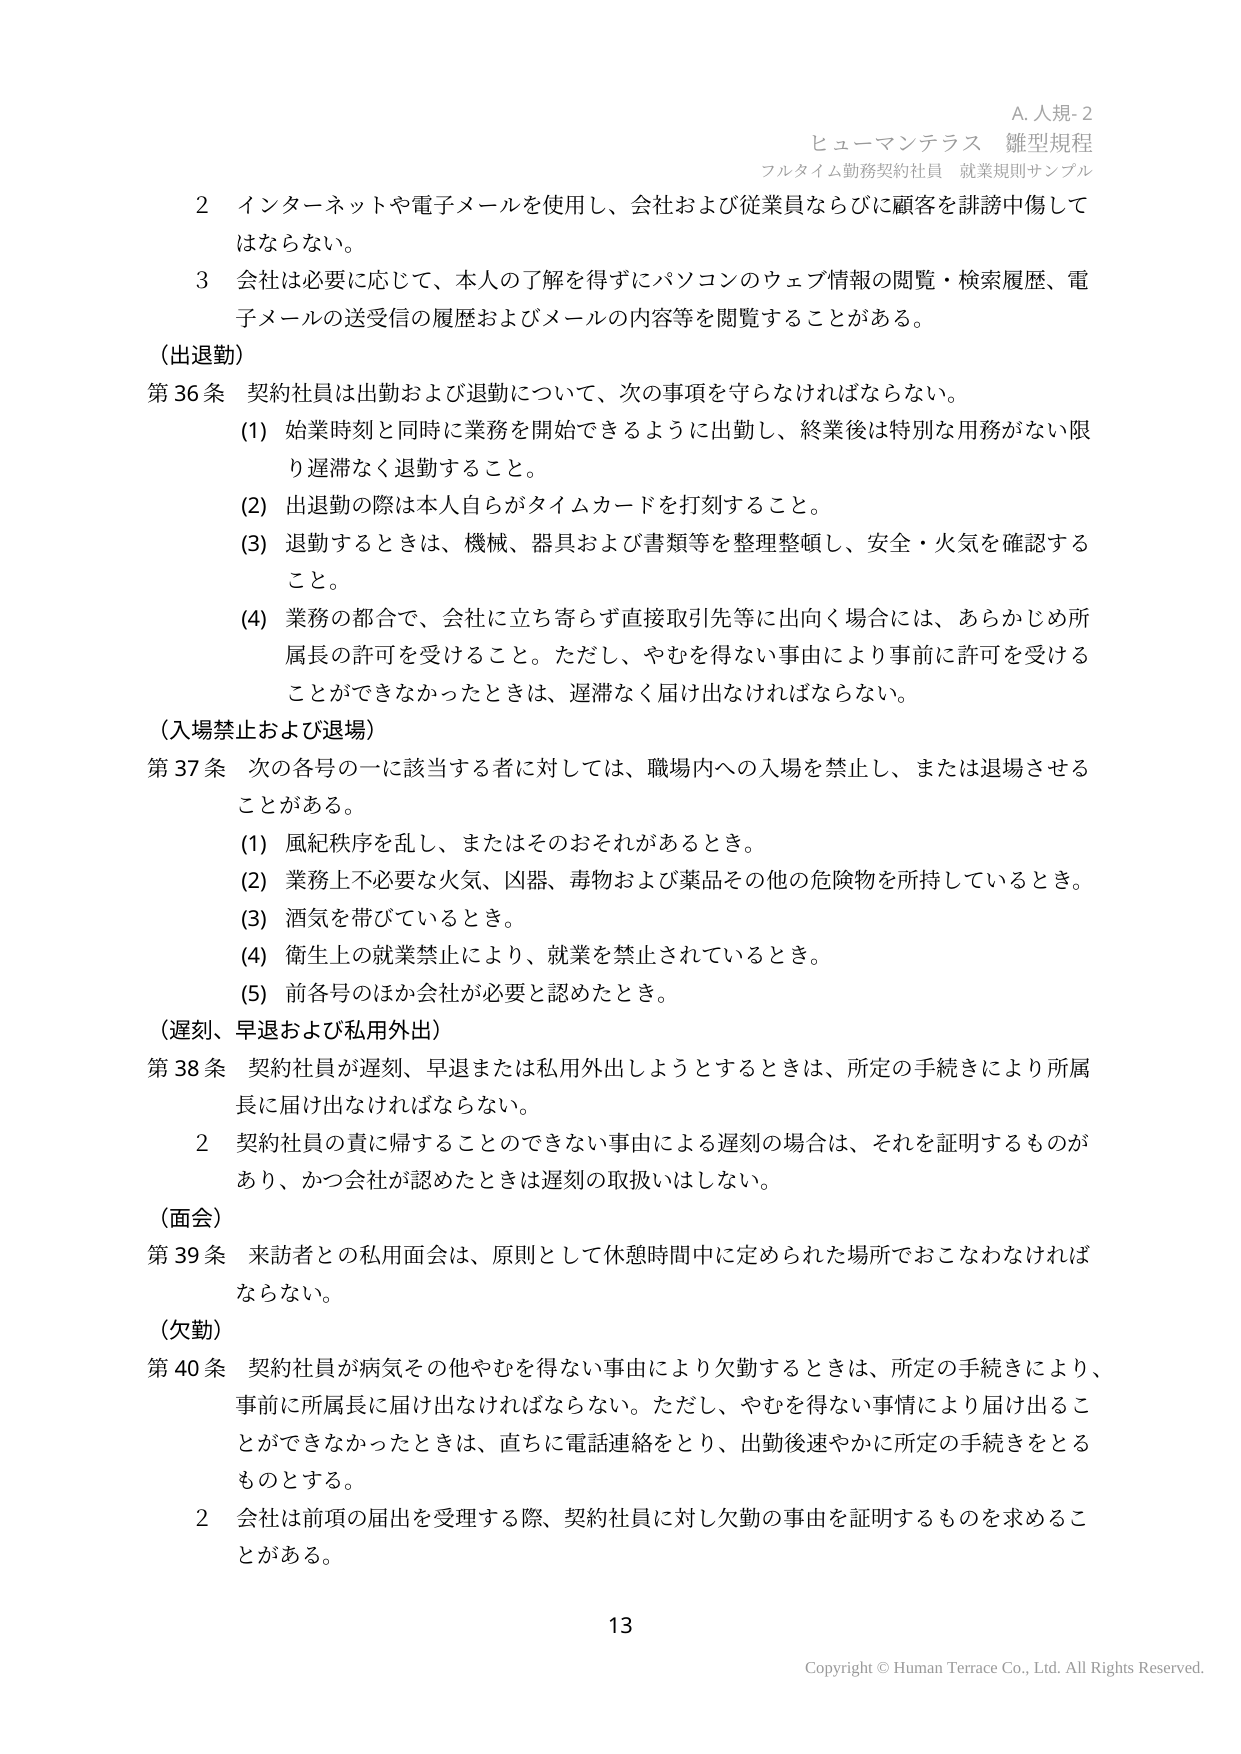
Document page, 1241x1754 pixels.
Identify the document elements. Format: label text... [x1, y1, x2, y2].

list 会社は前項の届出を受理する際、契約社員に対し欠勤の事由を証明するものを求めることがある。 [191, 1495, 1092, 1570]
list 業務の都合で、会社に立ち寄らず直接取引先等に出向く場合には、あらかじめ所属長の許可を受けること。ただし、やむを得ない事由により事前に許可を受けることができなかったときは、遅滞なく届け出なければならない。 [241, 595, 1092, 708]
text 第条 契約社員は出勤および退勤について、次の事項を守らなければならない。 [148, 370, 1092, 408]
text 第条 来訪者との私用面会は、原則として休憩時間中に定められた場所でおこなわなければならない。 [148, 1233, 1092, 1308]
list 衛生上の就業禁止により、就業を禁止されているとき。 [241, 933, 1092, 970]
text （入場禁止および退場） [148, 708, 1092, 745]
text （出退勤） [148, 333, 1092, 370]
list 出退勤の際は本人自らがタイムカードを打刻すること。 [241, 483, 1092, 520]
list 退勤するときは、機械、器具および書類等を整理整頓し、安全・火気を確認すること。 [241, 520, 1092, 595]
list 会社は必要に応じて、本人の了解を得ずにパソコンのウェブ情報の閲覧・検索履歴、電子メールの送受信の履歴およびメールの内容等を閲覧することがある。 [191, 258, 1092, 333]
list 契約社員の責に帰することのできない事由による遅刻の場合は、それを証明するものがあり、かつ会社が認めたときは遅刻の取扱いはしない。 [191, 1120, 1092, 1195]
list 酒気を帯びているとき。 [241, 895, 1092, 933]
text 第条 次の各号の一に該当する者に対しては、職場内への入場を禁止し、または退場させることがある。 [148, 745, 1092, 820]
list 前各号のほか会社が必要と認めたとき。 [241, 970, 1092, 1008]
text 第条 契約社員が遅刻、早退または私用外出しようとするときは、所定の手続きにより所属長に届け出なければならない。 [148, 1045, 1092, 1120]
list 風紀秩序を乱し、またはそのおそれがあるとき。 [241, 820, 1092, 858]
list 業務上不必要な火気、凶器、毒物および薬品その他の危険物を所持しているとき。 [241, 858, 1092, 895]
list インターネットや電子メールを使用し、会社および従業員ならびに顧客を誹謗中傷してはならない。 [191, 183, 1092, 258]
text （遅刻、早退および私用外出） [148, 1008, 1092, 1045]
list 始業時刻と同時に業務を開始できるように出勤し、終業後は特別な用務がない限り遅滞なく退勤すること。 [241, 408, 1092, 483]
text 第条 契約社員が病気その他やむを得ない事由により欠勤するときは、所定の手続きにより、事前に所属長に届け出なければならない。ただし、やむを得ない事情により届け出ることができなかったときは、直ちに電話連絡をとり、出勤後速やかに所定の手続きをとるものとする。 [148, 1345, 1092, 1495]
text （欠勤） [148, 1308, 1092, 1345]
text （面会） [148, 1195, 1092, 1233]
